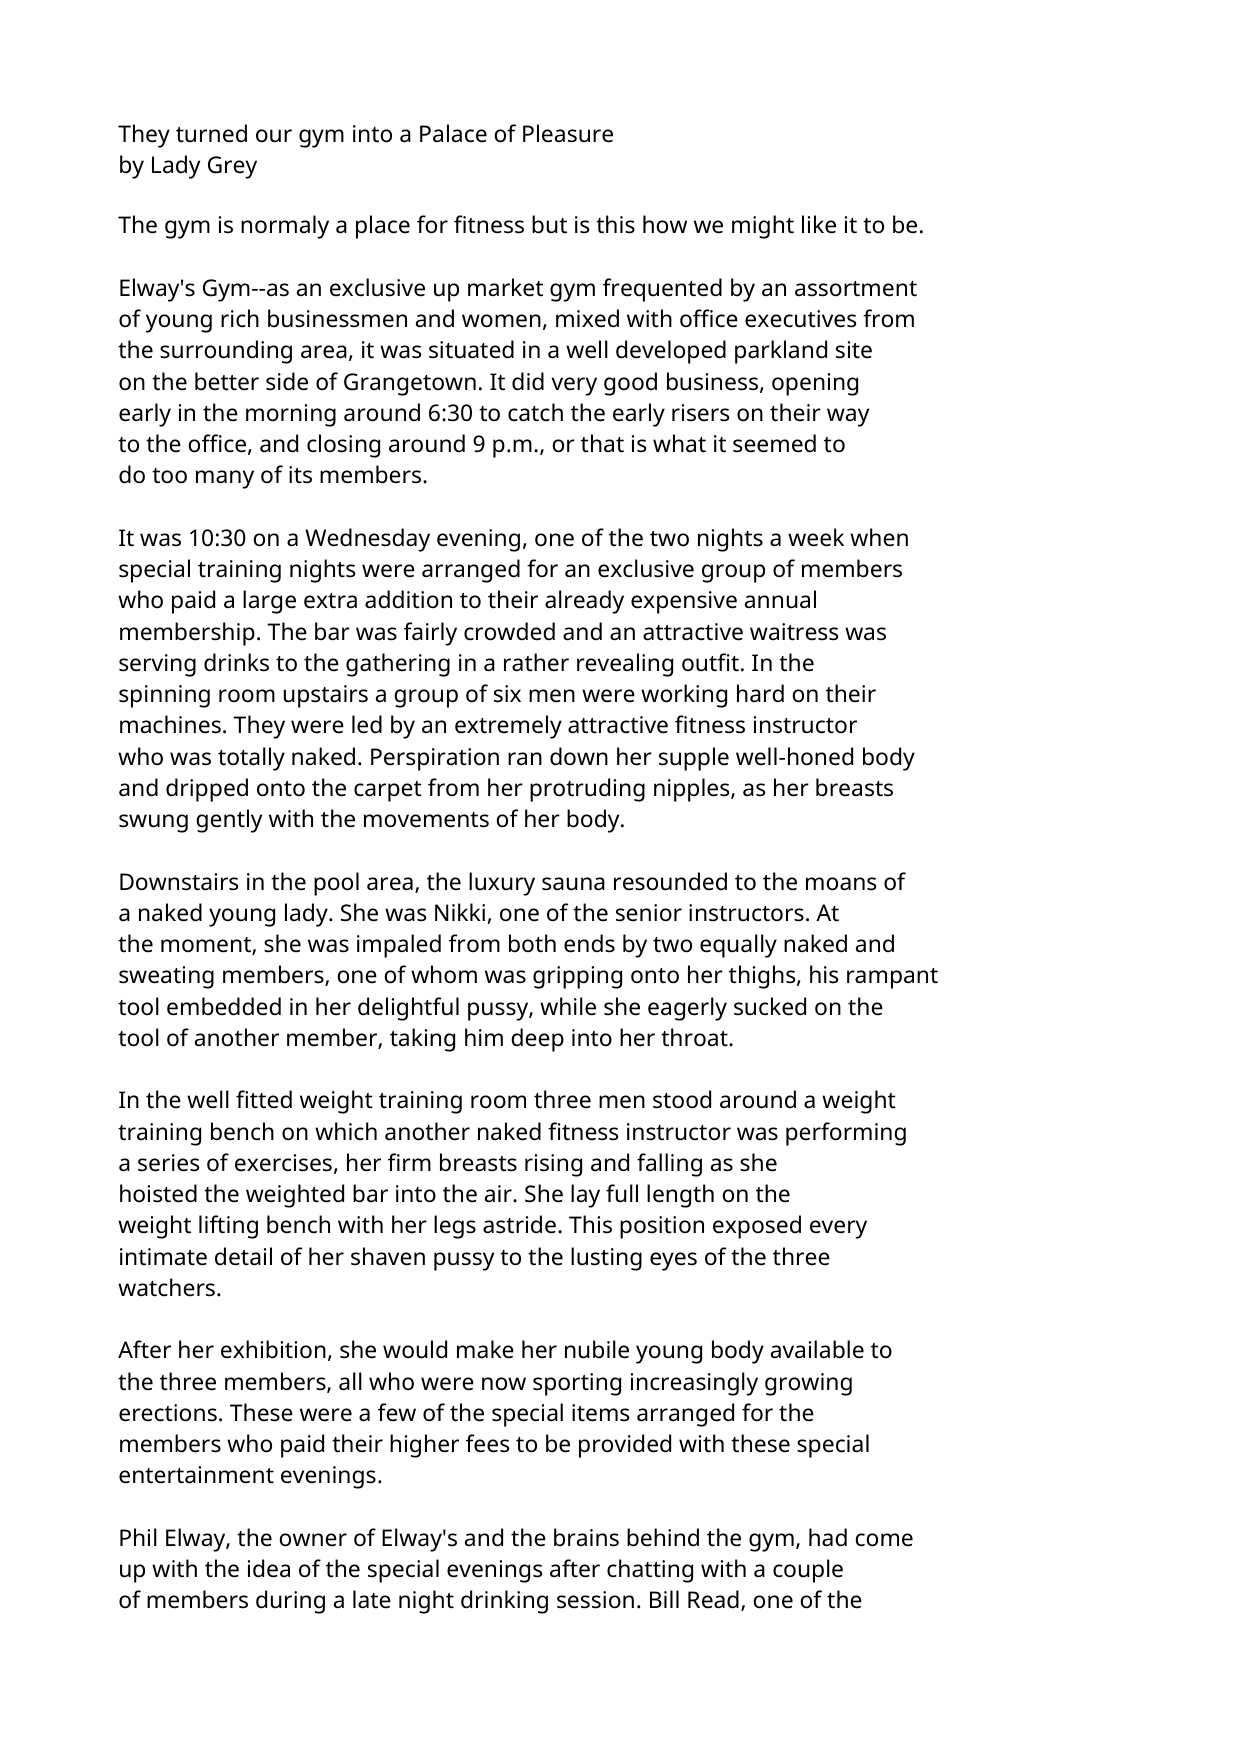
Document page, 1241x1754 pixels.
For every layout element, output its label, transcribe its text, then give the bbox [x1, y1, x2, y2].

text and dripped onto the carpet from her protruding nipples, as her breasts [118, 772, 1122, 803]
text by Lady Grey [118, 149, 1122, 181]
text It was 10:30 on a Wednesday evening, one of the two nights a week when [118, 522, 1122, 553]
text early in the morning around 6:30 to catch the early risers on their way [118, 397, 1122, 428]
text who was totally naked. Perspiration ran down her supple well-honed body [118, 741, 1122, 772]
text intimate detail of her shaven pussy to the lusting eyes of the three [118, 1241, 1122, 1272]
text a naked young lady. She was Nikki, one of the senior instructors. At [118, 897, 1122, 928]
text spinning room upstairs a group of six men were working hard on their [118, 678, 1122, 709]
text of young rich businessmen and women, mixed with office executives from [118, 303, 1122, 334]
text of members during a late night drinking session. Bill Read, one of the [118, 1584, 1122, 1616]
text Elway's Gym--as an exclusive up market gym frequented by an assortment [118, 272, 1122, 303]
text Downstairs in the pool area, the luxury sauna resounded to the moans of [118, 866, 1122, 897]
text serving drinks to the gathering in a rather revealing outfit. In the [118, 647, 1122, 678]
text membership. The bar was fairly crowded and an attractive waitress was [118, 616, 1122, 647]
text tool embedded in her delightful pussy, while she eagerly sucked on the [118, 991, 1122, 1022]
text on the better side of Grangetown. It did very good business, opening [118, 366, 1122, 397]
text who paid a large extra addition to their already expensive annual [118, 584, 1122, 616]
text sweating members, one of whom was gripping onto her thighs, his rampant [118, 959, 1122, 991]
text tool of another member, taking him deep into her throat. [118, 1022, 1122, 1053]
text watchers. [118, 1272, 1122, 1303]
text The gym is normaly a place for fitness but is this how we might like it to be. [118, 209, 1122, 241]
text members who paid their higher fees to be provided with these special [118, 1428, 1122, 1459]
text machines. They were led by an extremely attractive fitness instructor [118, 709, 1122, 741]
text erections. These were a few of the special items arranged for the [118, 1397, 1122, 1428]
text entertainment evenings. [118, 1459, 1122, 1491]
text special training nights were arranged for an exclusive group of members [118, 553, 1122, 584]
text weight lifting bench with her legs astride. This position exposed every [118, 1209, 1122, 1241]
text Phil Elway, the owner of Elway's and the brains behind the gym, had come [118, 1522, 1122, 1553]
text the surrounding area, it was situated in a well developed parkland site [118, 334, 1122, 366]
text a series of exercises, her firm breasts rising and falling as she [118, 1147, 1122, 1178]
text up with the idea of the special evenings after chatting with a couple [118, 1553, 1122, 1584]
text the three members, all who were now sporting increasingly growing [118, 1366, 1122, 1397]
text the moment, she was impaled from both ends by two equally naked and [118, 928, 1122, 959]
text training bench on which another naked fitness instructor was performing [118, 1116, 1122, 1147]
text to the office, and closing around 9 p.m., or that is what it seemed to [118, 428, 1122, 459]
text After her exhibition, she would make her nubile young body available to [118, 1334, 1122, 1366]
text In the well fitted weight training room three men stood around a weight [118, 1084, 1122, 1116]
text swung gently with the movements of her body. [118, 803, 1122, 834]
text They turned our gym into a Palace of Pleasure [118, 118, 1122, 149]
text do too many of its members. [118, 459, 1122, 491]
text hoisted the weighted bar into the air. She lay full length on the [118, 1178, 1122, 1209]
